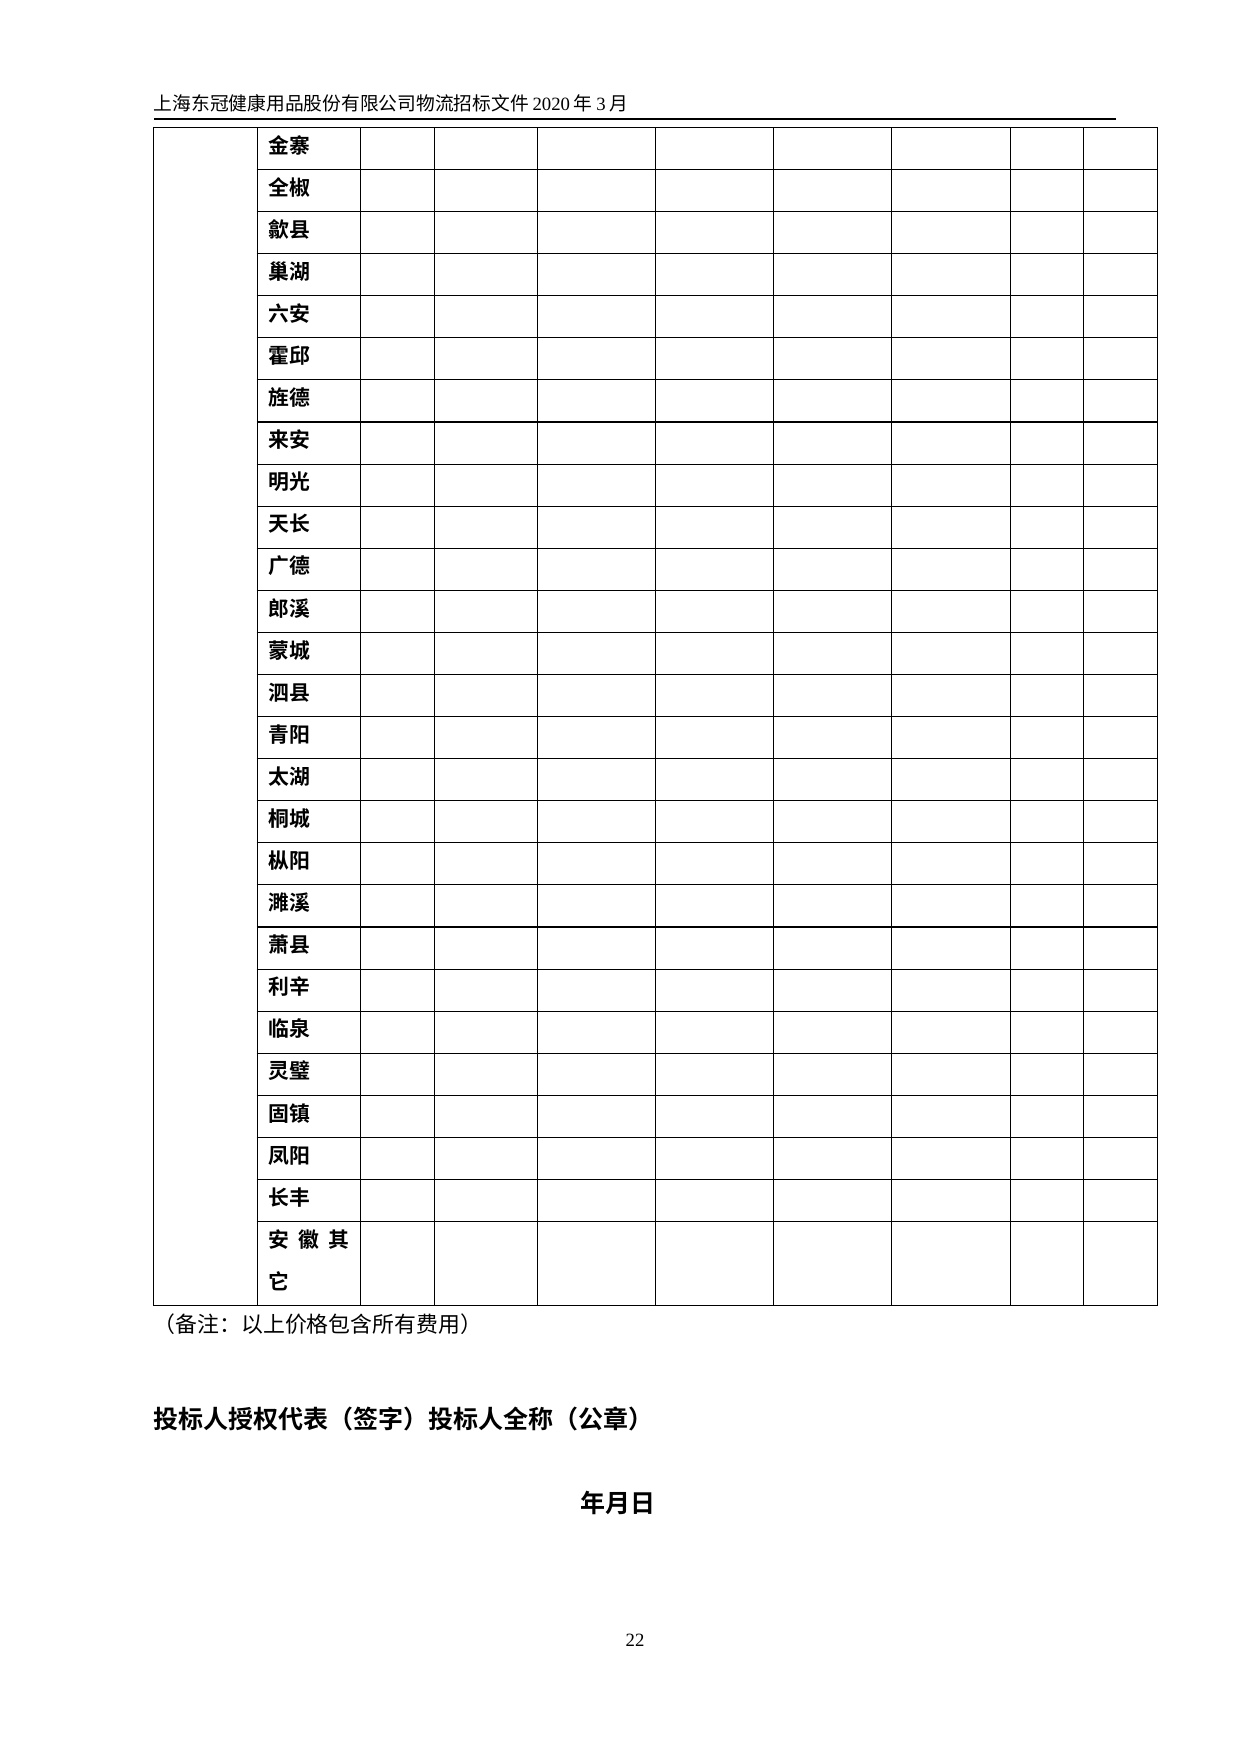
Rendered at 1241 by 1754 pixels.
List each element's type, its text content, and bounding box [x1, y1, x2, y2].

table_cell [774, 1222, 891, 1305]
table_cell [1084, 128, 1157, 169]
table_cell [361, 928, 434, 968]
table_cell [361, 801, 434, 842]
table_cell [538, 633, 655, 674]
table_cell [774, 170, 891, 211]
table_cell [892, 928, 1010, 968]
table_cell [435, 296, 537, 337]
table_cell [538, 885, 655, 926]
table_cell [656, 1180, 773, 1221]
table_cell 广德 [258, 549, 360, 590]
table_cell 临泉 [258, 1012, 360, 1053]
table_cell [435, 970, 537, 1011]
table_cell [435, 1012, 537, 1053]
table_cell [538, 170, 655, 211]
table_cell [892, 423, 1010, 463]
table_cell [361, 1138, 434, 1179]
table_cell [1084, 801, 1157, 842]
table_cell [656, 170, 773, 211]
table_cell [892, 338, 1010, 379]
table_cell [656, 928, 773, 968]
table_cell [435, 1096, 537, 1137]
table_cell [1084, 970, 1157, 1011]
table_cell [1084, 380, 1157, 421]
table_cell 霍邱 [258, 338, 360, 379]
table_cell [435, 717, 537, 758]
table_cell [656, 885, 773, 926]
table_cell [435, 633, 537, 674]
table_cell [892, 970, 1010, 1011]
table_cell [435, 507, 537, 548]
table_cell [435, 843, 537, 884]
table_cell [1011, 254, 1083, 295]
table_cell [892, 1180, 1010, 1221]
table_cell 巢湖 [258, 254, 360, 295]
table_cell [1084, 549, 1157, 590]
table_cell [1084, 885, 1157, 926]
text 年月日 [153, 1469, 1116, 1534]
table_cell [774, 380, 891, 421]
table_cell [538, 928, 655, 968]
table_cell [892, 759, 1010, 800]
table_cell [1011, 1180, 1083, 1221]
table_cell [656, 1054, 773, 1095]
table_cell [538, 843, 655, 884]
table_cell [774, 212, 891, 253]
table_cell [361, 1096, 434, 1137]
table_cell [774, 885, 891, 926]
table_cell [656, 801, 773, 842]
table_cell [656, 423, 773, 463]
table_cell [656, 843, 773, 884]
table_cell 青阳 [258, 717, 360, 758]
table_cell [1011, 1012, 1083, 1053]
table_cell [361, 675, 434, 716]
table_cell [361, 717, 434, 758]
table_cell [774, 717, 891, 758]
table_cell [1011, 423, 1083, 463]
table_cell [656, 212, 773, 253]
table_cell [1011, 843, 1083, 884]
table_cell [538, 212, 655, 253]
table_cell [538, 380, 655, 421]
table_cell [538, 128, 655, 169]
table_cell [538, 1180, 655, 1221]
table_cell [774, 423, 891, 463]
table_cell [1011, 675, 1083, 716]
table_cell [361, 338, 434, 379]
table_cell [892, 591, 1010, 632]
table_cell [774, 507, 891, 548]
table_cell [1011, 507, 1083, 548]
table_cell [538, 1012, 655, 1053]
table_cell [1084, 170, 1157, 211]
table_cell [1011, 1096, 1083, 1137]
table_cell [538, 675, 655, 716]
table_cell 泗县 [258, 675, 360, 716]
table_cell [435, 759, 537, 800]
table_cell [1011, 170, 1083, 211]
table_cell 太湖 [258, 759, 360, 800]
table_cell [435, 928, 537, 968]
table_cell [538, 1096, 655, 1137]
table_cell [656, 338, 773, 379]
table_cell [892, 801, 1010, 842]
table_cell [1011, 1138, 1083, 1179]
table_cell [538, 338, 655, 379]
table_cell [361, 549, 434, 590]
table_cell [656, 970, 773, 1011]
table_cell [892, 633, 1010, 674]
table_cell [1084, 1096, 1157, 1137]
table_cell [361, 128, 434, 169]
table_cell [1011, 759, 1083, 800]
table_cell [435, 128, 537, 169]
table_cell [892, 507, 1010, 548]
table_cell [892, 1012, 1010, 1053]
table_cell [656, 507, 773, 548]
table_cell [774, 843, 891, 884]
table_cell 凤阳 [258, 1138, 360, 1179]
table_cell [774, 759, 891, 800]
table_cell [538, 1054, 655, 1095]
table_cell 安徽其它 [258, 1222, 360, 1305]
table_cell [1084, 717, 1157, 758]
table_cell [774, 675, 891, 716]
table_cell [361, 465, 434, 506]
table_cell [656, 465, 773, 506]
table_cell [1011, 591, 1083, 632]
table_cell [1084, 843, 1157, 884]
table_cell [892, 465, 1010, 506]
table_cell [1011, 970, 1083, 1011]
table_cell [1084, 1054, 1157, 1095]
table_cell [361, 759, 434, 800]
table_cell [1084, 296, 1157, 337]
table_cell 濉溪 [258, 885, 360, 926]
table_cell [538, 423, 655, 463]
table_cell [361, 296, 434, 337]
table_cell 利辛 [258, 970, 360, 1011]
table_cell [538, 1138, 655, 1179]
table_cell 桐城 [258, 801, 360, 842]
table_cell [656, 380, 773, 421]
table_cell [435, 801, 537, 842]
table_cell [361, 1222, 434, 1305]
table_cell [892, 254, 1010, 295]
table_cell [1011, 1054, 1083, 1095]
table_cell [892, 1096, 1010, 1137]
table_cell [1011, 717, 1083, 758]
table_cell [774, 633, 891, 674]
table_cell [892, 380, 1010, 421]
table_cell [1084, 212, 1157, 253]
table_cell [1011, 801, 1083, 842]
table_cell [1084, 338, 1157, 379]
table_cell [361, 970, 434, 1011]
table_cell [892, 212, 1010, 253]
table_cell [774, 1096, 891, 1137]
table_cell 来安 [258, 423, 360, 463]
table_cell [361, 1012, 434, 1053]
table_cell [774, 928, 891, 968]
text 投标人授权代表（签字）投标人全称（公章） [153, 1386, 1116, 1451]
table_cell [656, 1138, 773, 1179]
table_cell [656, 1012, 773, 1053]
table_cell 金寨 [258, 128, 360, 169]
table_cell [435, 1222, 537, 1305]
table_cell [774, 801, 891, 842]
table_cell [1084, 254, 1157, 295]
table_cell [1084, 928, 1157, 968]
table_cell [361, 885, 434, 926]
table_cell [1084, 423, 1157, 463]
table_cell [361, 507, 434, 548]
table_cell [361, 633, 434, 674]
table_cell 郎溪 [258, 591, 360, 632]
table_cell [361, 1054, 434, 1095]
table_cell 六安 [258, 296, 360, 337]
table_cell [538, 1222, 655, 1305]
table_cell 灵璧 [258, 1054, 360, 1095]
table_cell 天长 [258, 507, 360, 548]
table_cell [892, 128, 1010, 169]
table_cell [774, 1054, 891, 1095]
table_cell [1084, 633, 1157, 674]
table_cell [1084, 591, 1157, 632]
table_cell [538, 591, 655, 632]
table_cell [656, 128, 773, 169]
table_cell [435, 423, 537, 463]
table_cell [435, 212, 537, 253]
table_cell [538, 296, 655, 337]
table_cell [435, 549, 537, 590]
table_cell [1084, 1012, 1157, 1053]
table_cell [892, 296, 1010, 337]
table_cell [435, 675, 537, 716]
table_cell [774, 1012, 891, 1053]
table_cell 萧县 [258, 928, 360, 968]
table_cell [361, 843, 434, 884]
table_cell [1084, 465, 1157, 506]
table_cell [435, 1180, 537, 1221]
table_cell 歙县 [258, 212, 360, 253]
table_cell [361, 212, 434, 253]
table_cell [1011, 128, 1083, 169]
table_cell [361, 254, 434, 295]
table_cell [1011, 296, 1083, 337]
table_cell [435, 170, 537, 211]
table_cell 长丰 [258, 1180, 360, 1221]
table_cell [1011, 885, 1083, 926]
text （备注：以上价格包含所有费用） [153, 1306, 1116, 1339]
table_cell [361, 170, 434, 211]
table_cell [538, 465, 655, 506]
table_cell [656, 1096, 773, 1137]
table_cell [435, 254, 537, 295]
table_cell [1084, 675, 1157, 716]
table_cell [1011, 633, 1083, 674]
table_cell [774, 296, 891, 337]
table_cell [1011, 212, 1083, 253]
table_cell [435, 885, 537, 926]
table_cell [361, 591, 434, 632]
table_cell [435, 1054, 537, 1095]
table_cell [774, 338, 891, 379]
table_cell [538, 759, 655, 800]
table_cell [892, 1138, 1010, 1179]
table_cell [892, 717, 1010, 758]
table_cell [538, 717, 655, 758]
table_cell 全椒 [258, 170, 360, 211]
table_cell [361, 380, 434, 421]
table_cell [656, 633, 773, 674]
table_cell [1084, 507, 1157, 548]
table_cell [435, 380, 537, 421]
table_cell [1011, 338, 1083, 379]
table_cell [892, 675, 1010, 716]
table_cell [656, 717, 773, 758]
table_cell [774, 549, 891, 590]
table_cell [656, 1222, 773, 1305]
table_cell [1011, 1222, 1083, 1305]
table_cell 蒙城 [258, 633, 360, 674]
table_cell 固镇 [258, 1096, 360, 1137]
table_cell [774, 1138, 891, 1179]
table_cell [892, 885, 1010, 926]
table_cell [774, 591, 891, 632]
table_cell [538, 801, 655, 842]
table_cell [435, 338, 537, 379]
table_cell [538, 549, 655, 590]
table_cell [538, 507, 655, 548]
table_cell [774, 970, 891, 1011]
table_cell [656, 591, 773, 632]
table_cell [656, 549, 773, 590]
table_cell [1011, 549, 1083, 590]
table_cell [656, 254, 773, 295]
table_cell [1011, 380, 1083, 421]
table_cell [361, 423, 434, 463]
table_cell [361, 1180, 434, 1221]
table_cell 明光 [258, 465, 360, 506]
table_cell [774, 128, 891, 169]
table_cell [656, 296, 773, 337]
table_cell [538, 254, 655, 295]
table_cell [1084, 759, 1157, 800]
table_cell [435, 465, 537, 506]
table_cell [774, 1180, 891, 1221]
table_cell [892, 1054, 1010, 1095]
table_cell [892, 549, 1010, 590]
table_cell 旌德 [258, 380, 360, 421]
table_cell 枞阳 [258, 843, 360, 884]
table_cell [1084, 1138, 1157, 1179]
table_cell [538, 970, 655, 1011]
table_cell [774, 254, 891, 295]
table_cell [435, 591, 537, 632]
table_cell [892, 1222, 1010, 1305]
table_cell [1011, 465, 1083, 506]
table_cell [1011, 928, 1083, 968]
table_cell [892, 843, 1010, 884]
table_cell [774, 465, 891, 506]
table_cell [1084, 1222, 1157, 1305]
table_cell [656, 675, 773, 716]
table_cell [1084, 1180, 1157, 1221]
table_cell [435, 1138, 537, 1179]
table_cell [892, 170, 1010, 211]
table_cell [656, 759, 773, 800]
